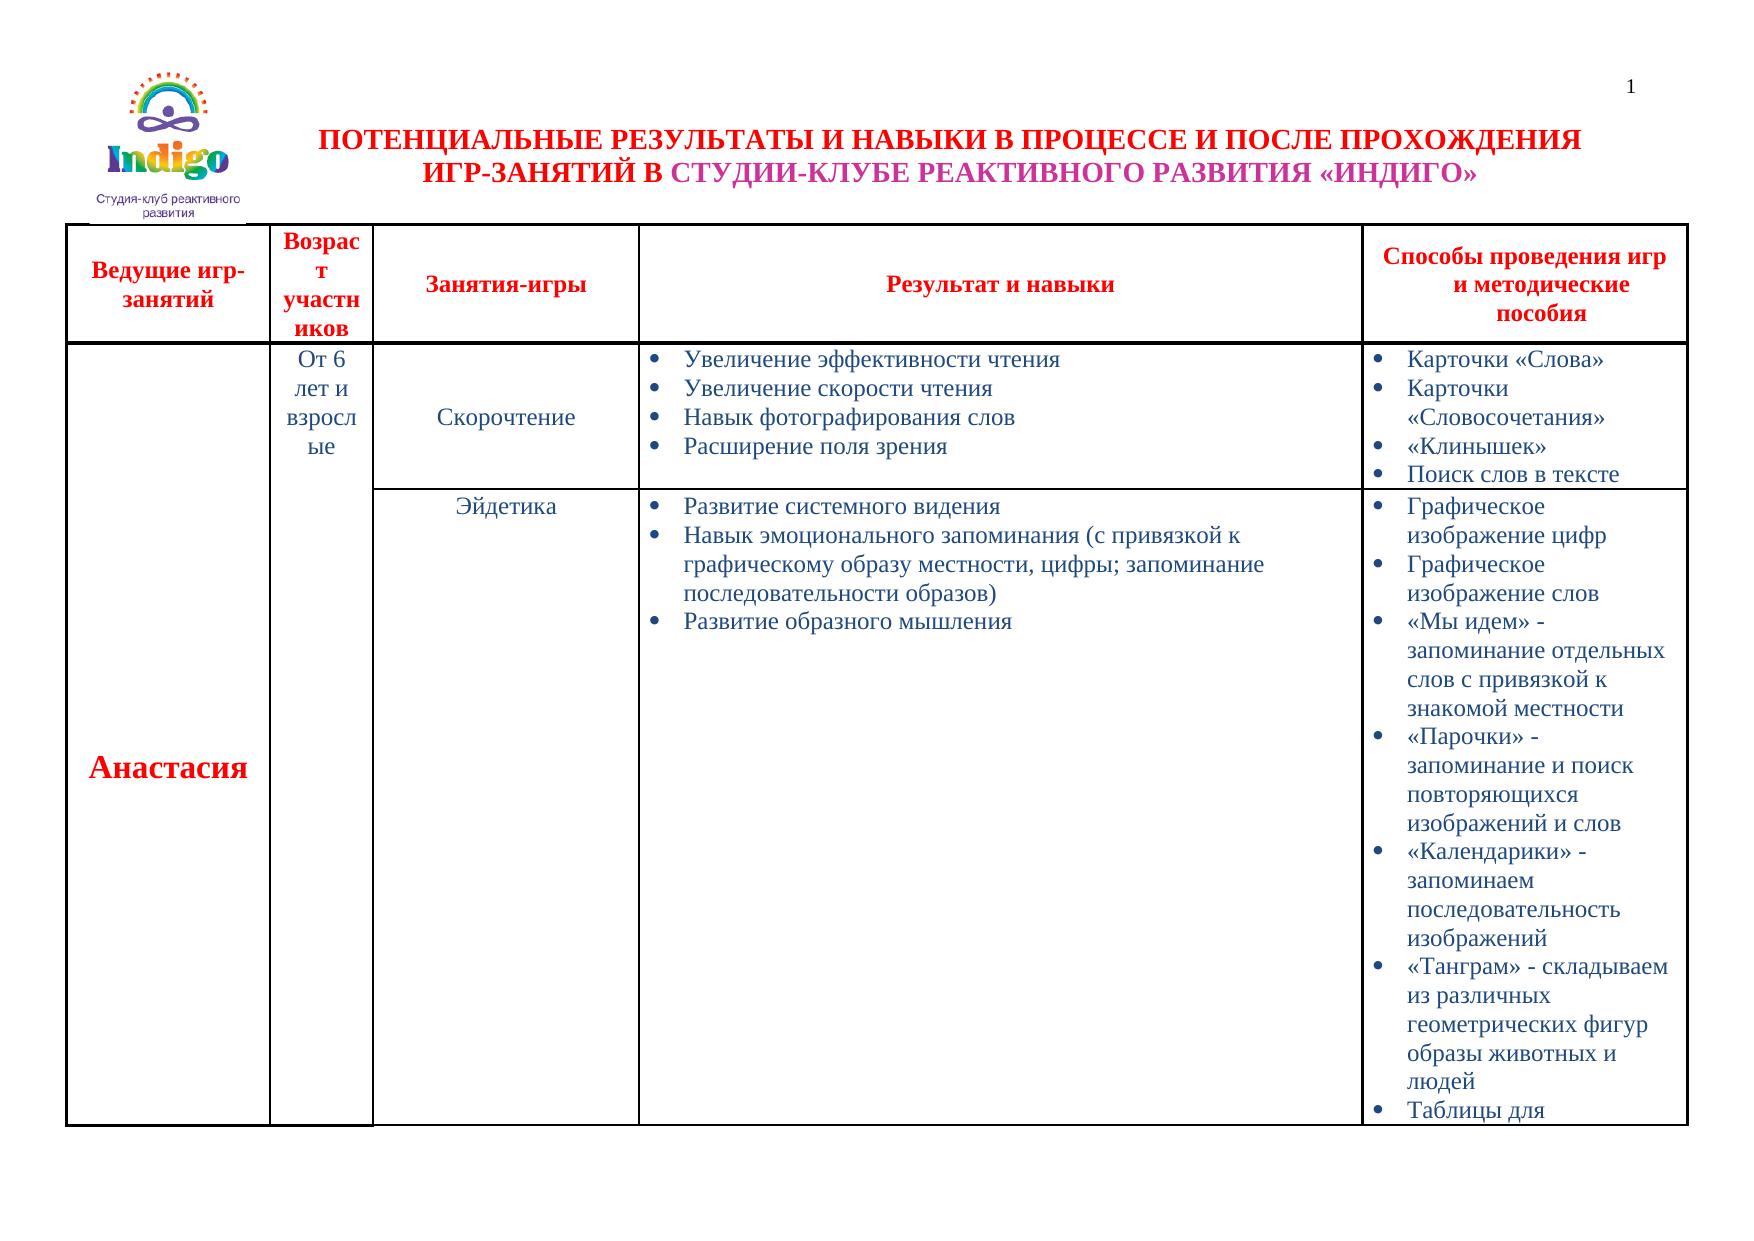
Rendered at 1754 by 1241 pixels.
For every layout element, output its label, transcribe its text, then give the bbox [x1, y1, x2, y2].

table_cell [640, 490, 1361, 1124]
table_cell Эйдетика [374, 490, 638, 1124]
table_header Возраст участников [271, 226, 372, 341]
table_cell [1364, 490, 1686, 1124]
table_header Ведущие игр-занятий [68, 226, 269, 341]
picture [89, 60, 246, 224]
table_header Результат и навыки [640, 226, 1361, 341]
table_cell Карточки «Слова» Карточки «Словосочетания» «Клинышек» Поиск слов в тексте [1364, 345, 1686, 488]
table_cell Увеличение эффективности чтения Увеличение скорости чтения Навык фотографирования слов Расширение поля зрения [640, 345, 1361, 488]
table_header Способы проведения игр и методические пособия [1364, 226, 1686, 341]
table_cell Скорочтение [374, 345, 638, 488]
table_header Занятия-игры [374, 226, 638, 341]
table_cell От 6 лет и взрослые [271, 345, 372, 1124]
text ПОТЕНЦИАЛЬНЫЕ РЕЗУЛЬТАТЫ И НАВЫКИ В ПРОЦЕССЕ И ПОСЛЕ ПРОХОЖДЕНИЯ [246, 122, 1636, 155]
text ИГР-ЗАНЯТИЙ В СТУДИИ-КЛУБЕ РЕАКТИВНОГО РАЗВИТИЯ «ИНДИГО» [246, 155, 1636, 189]
table_cell Анастасия Анастасия [68, 345, 269, 1124]
